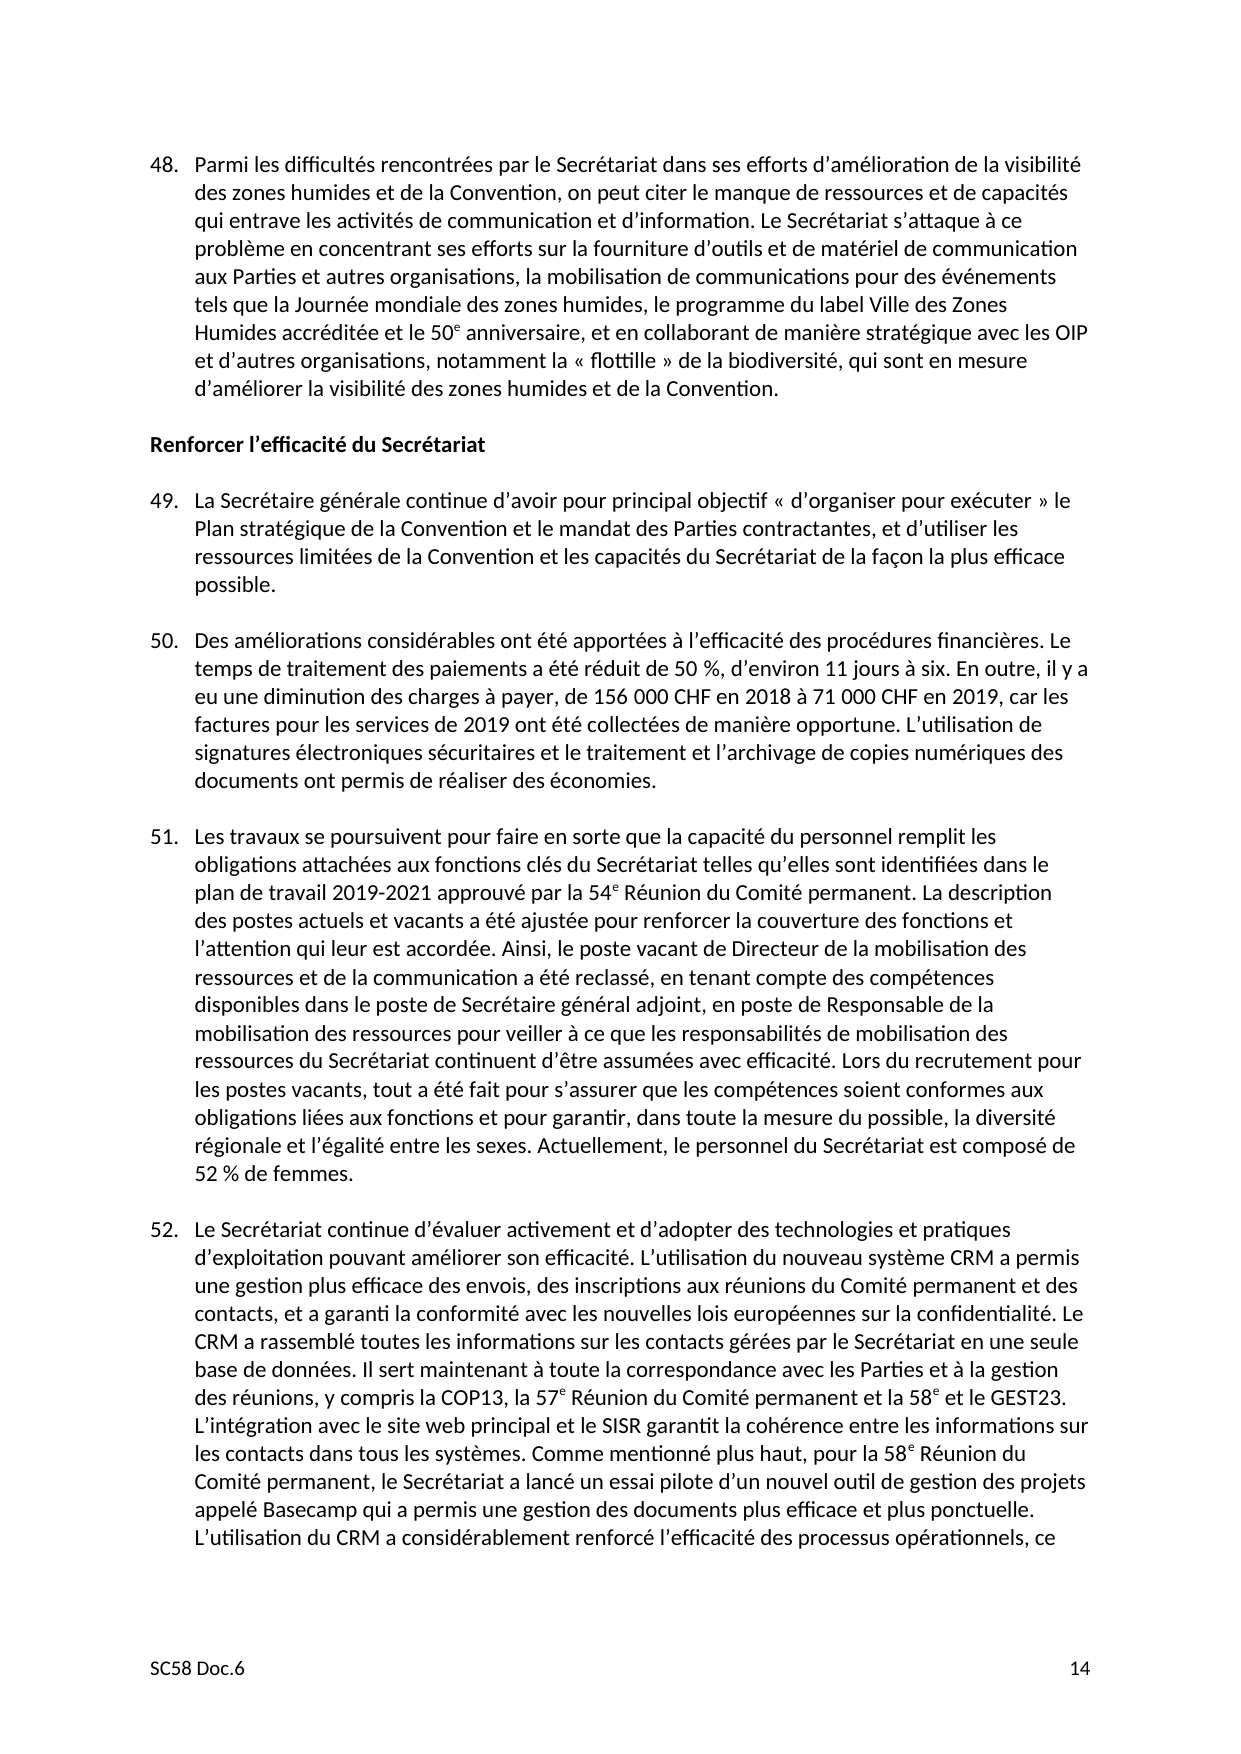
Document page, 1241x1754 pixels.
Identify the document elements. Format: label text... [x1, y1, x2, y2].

text 48. Parmi les difficultés rencontrées par le Secrétariat dans ses efforts d’amélioration de la visibilité des zones humides et de la Convention, on peut citer le manque de ressources et de capacités qui entrave les activités de communication et d’information. Le Secrétariat s’attaque à ce problème en concentrant ses efforts sur la fourniture d’outils et de matériel de communication aux Parties et autres organisations, la mobilisation de communications pour des événements tels que la Journée mondiale des zones humides, le programme du label Ville des Zones Humides accréditée et le 50e anniversaire, et en collaborant de manière stratégique avec les OIP et d’autres organisations, notamment la « flottille » de la biodiversité, qui sont en mesure d’améliorer la visibilité des zones humides et de la Convention. [150, 150, 1090, 402]
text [150, 1215, 1090, 1551]
text 49. La Secrétaire générale continue d’avoir pour principal objectif « d’organiser pour exécuter » le Plan stratégique de la Convention et le mandat des Parties contractantes, et d’utiliser les ressources limitées de la Convention et les capacités du Secrétariat de la façon la plus efficace possible. [150, 486, 1090, 598]
text 50. Des améliorations considérables ont été apportées à l’efficacité des procédures financières. Le temps de traitement des paiements a été réduit de 50 %, d’environ 11 jours à six. En outre, il y a eu une diminution des charges à payer, de 156 000 CHF en 2018 à 71 000 CHF en 2019, car les factures pour les services de 2019 ont été collectées de manière opportune. L’utilisation de signatures électroniques sécuritaires et le traitement et l’archivage de copies numériques des documents ont permis de réaliser des économies. [150, 626, 1090, 794]
text 51. Les travaux se poursuivent pour faire en sorte que la capacité du personnel remplit les obligations attachées aux fonctions clés du Secrétariat telles qu’elles sont identifiées dans le plan de travail 2019-2021 approuvé par la 54e Réunion du Comité permanent. La description des postes actuels et vacants a été ajustée pour renforcer la couverture des fonctions et l’attention qui leur est accordée. Ainsi, le poste vacant de Directeur de la mobilisation des ressources et de la communication a été reclassé, en tenant compte des compétences disponibles dans le poste de Secrétaire général adjoint, en poste de Responsable de la mobilisation des ressources pour veiller à ce que les responsabilités de mobilisation des ressources du Secrétariat continuent d’être assumées avec efficacité. Lors du recrutement pour les postes vacants, tout a été fait pour s’assurer que les compétences soient conformes aux obligations liées aux fonctions et pour garantir, dans toute la mesure du possible, la diversité régionale et l’égalité entre les sexes. Actuellement, le personnel du Secrétariat est composé de 52 % de femmes. [150, 822, 1090, 1187]
text Renforcer l’efficacité du Secrétariat [150, 430, 1090, 458]
